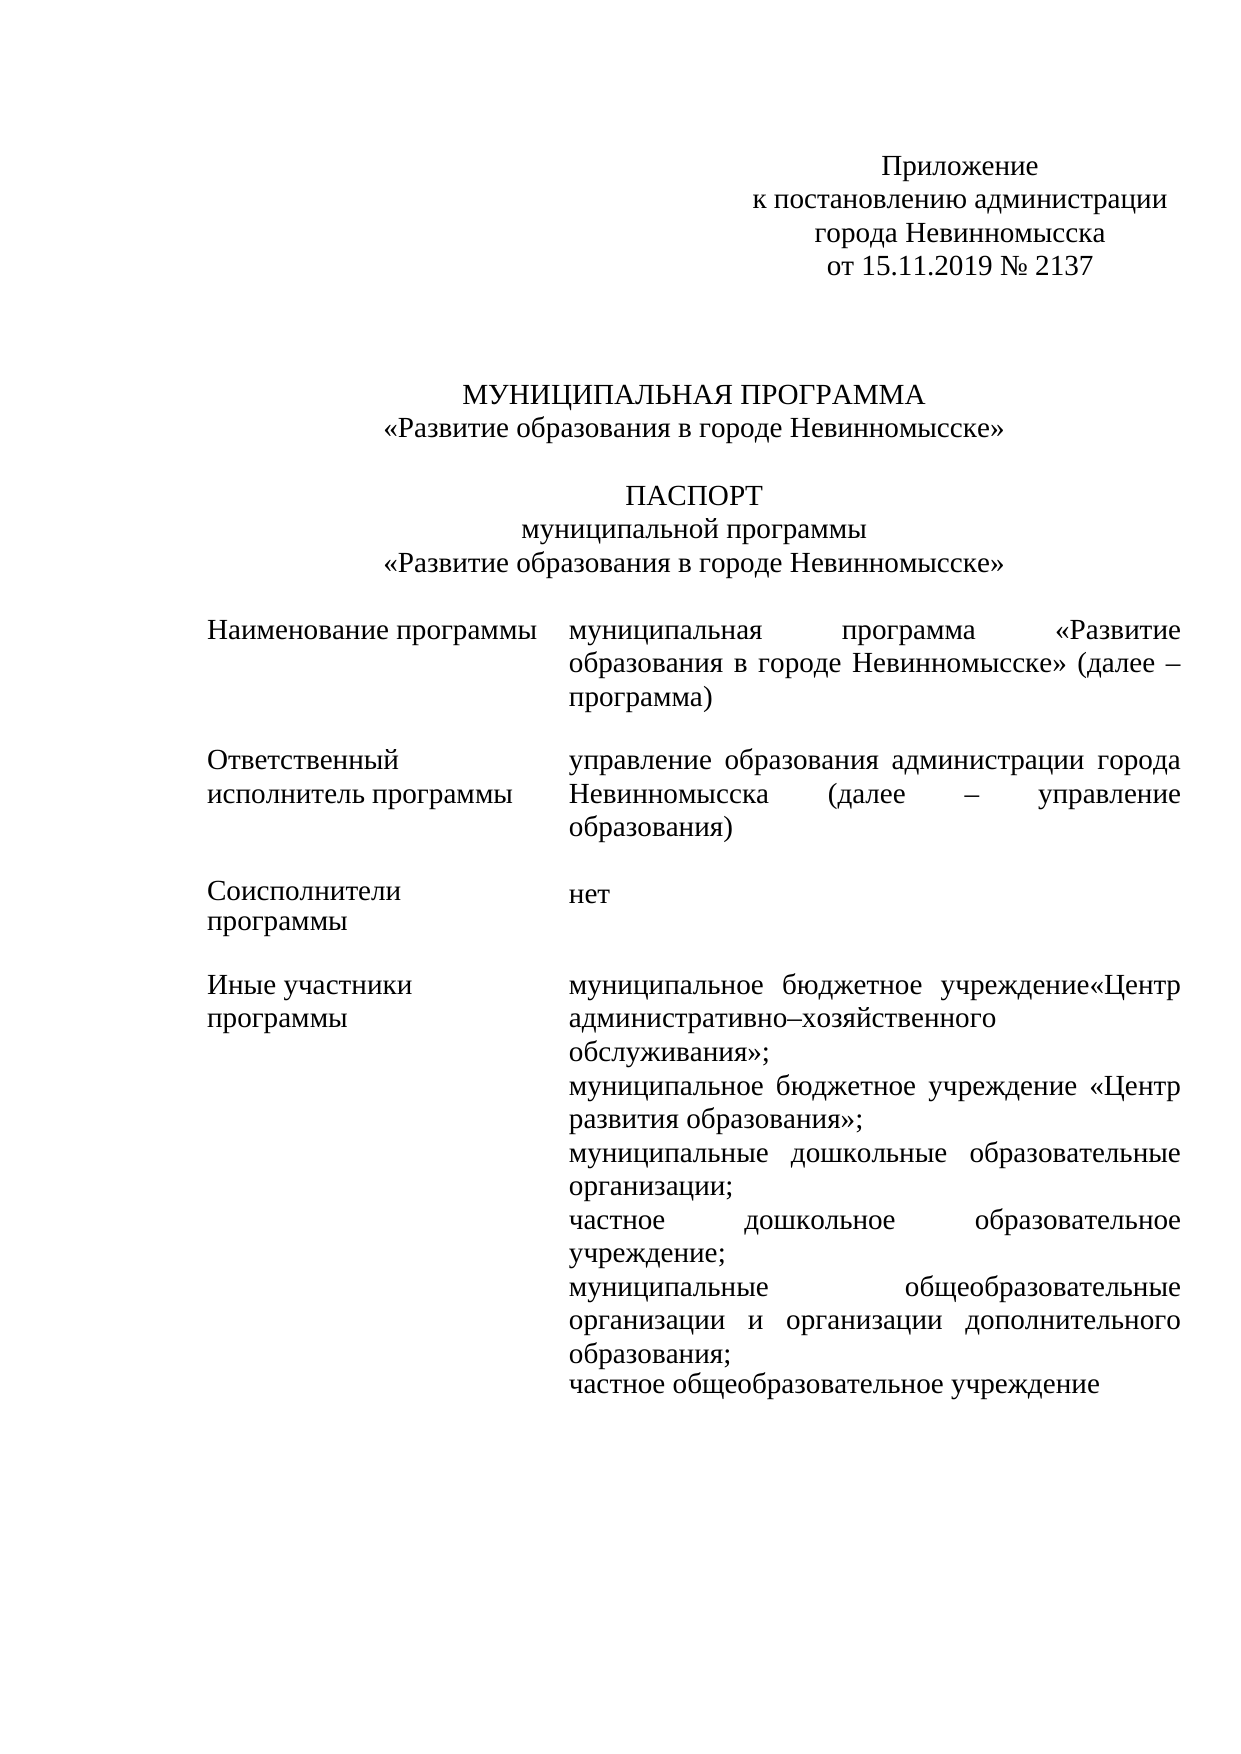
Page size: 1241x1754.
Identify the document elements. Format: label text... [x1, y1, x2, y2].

table_cell нет [558, 877, 1192, 967]
text «Развитие образования в городе Невинномысске» [207, 545, 1181, 578]
text «Развитие образования в городе Невинномысске» [207, 411, 1181, 444]
text муниципальной программы [207, 511, 1181, 545]
text МУНИЦИПАЛЬНАЯ ПРОГРАММА [207, 377, 1181, 411]
table_header муниципальная программа «Развитие образования в городе Невинномысске» (далее – программа) [558, 612, 1192, 742]
table_cell Иные участники программы [196, 967, 557, 1430]
table_cell Ответственный исполнитель программы [196, 743, 557, 877]
table_cell муниципальное бюджетное учреждение«Центр административно–хозяйственного обслуживания»; муниципальное бюджетное учреждение «Центр развития образования»; муниципальные дошкольные образовательные организации; частное дошкольное образовательное учреждение; муниципальные общеобразовательные организации и организации дополнительного образования; частное общеобразовательное учреждение [558, 967, 1192, 1430]
table_cell Соисполнители программы [196, 877, 557, 967]
text ПАСПОРТ [207, 478, 1181, 511]
table_header Приложение к постановлению администрации города Невинномысска от 15.11.2019 № 2137 [724, 148, 1196, 282]
table_header Наименование программы [196, 612, 557, 742]
table_cell управление образования администрации города Невинномысска (далее – управление образования) [558, 743, 1192, 877]
